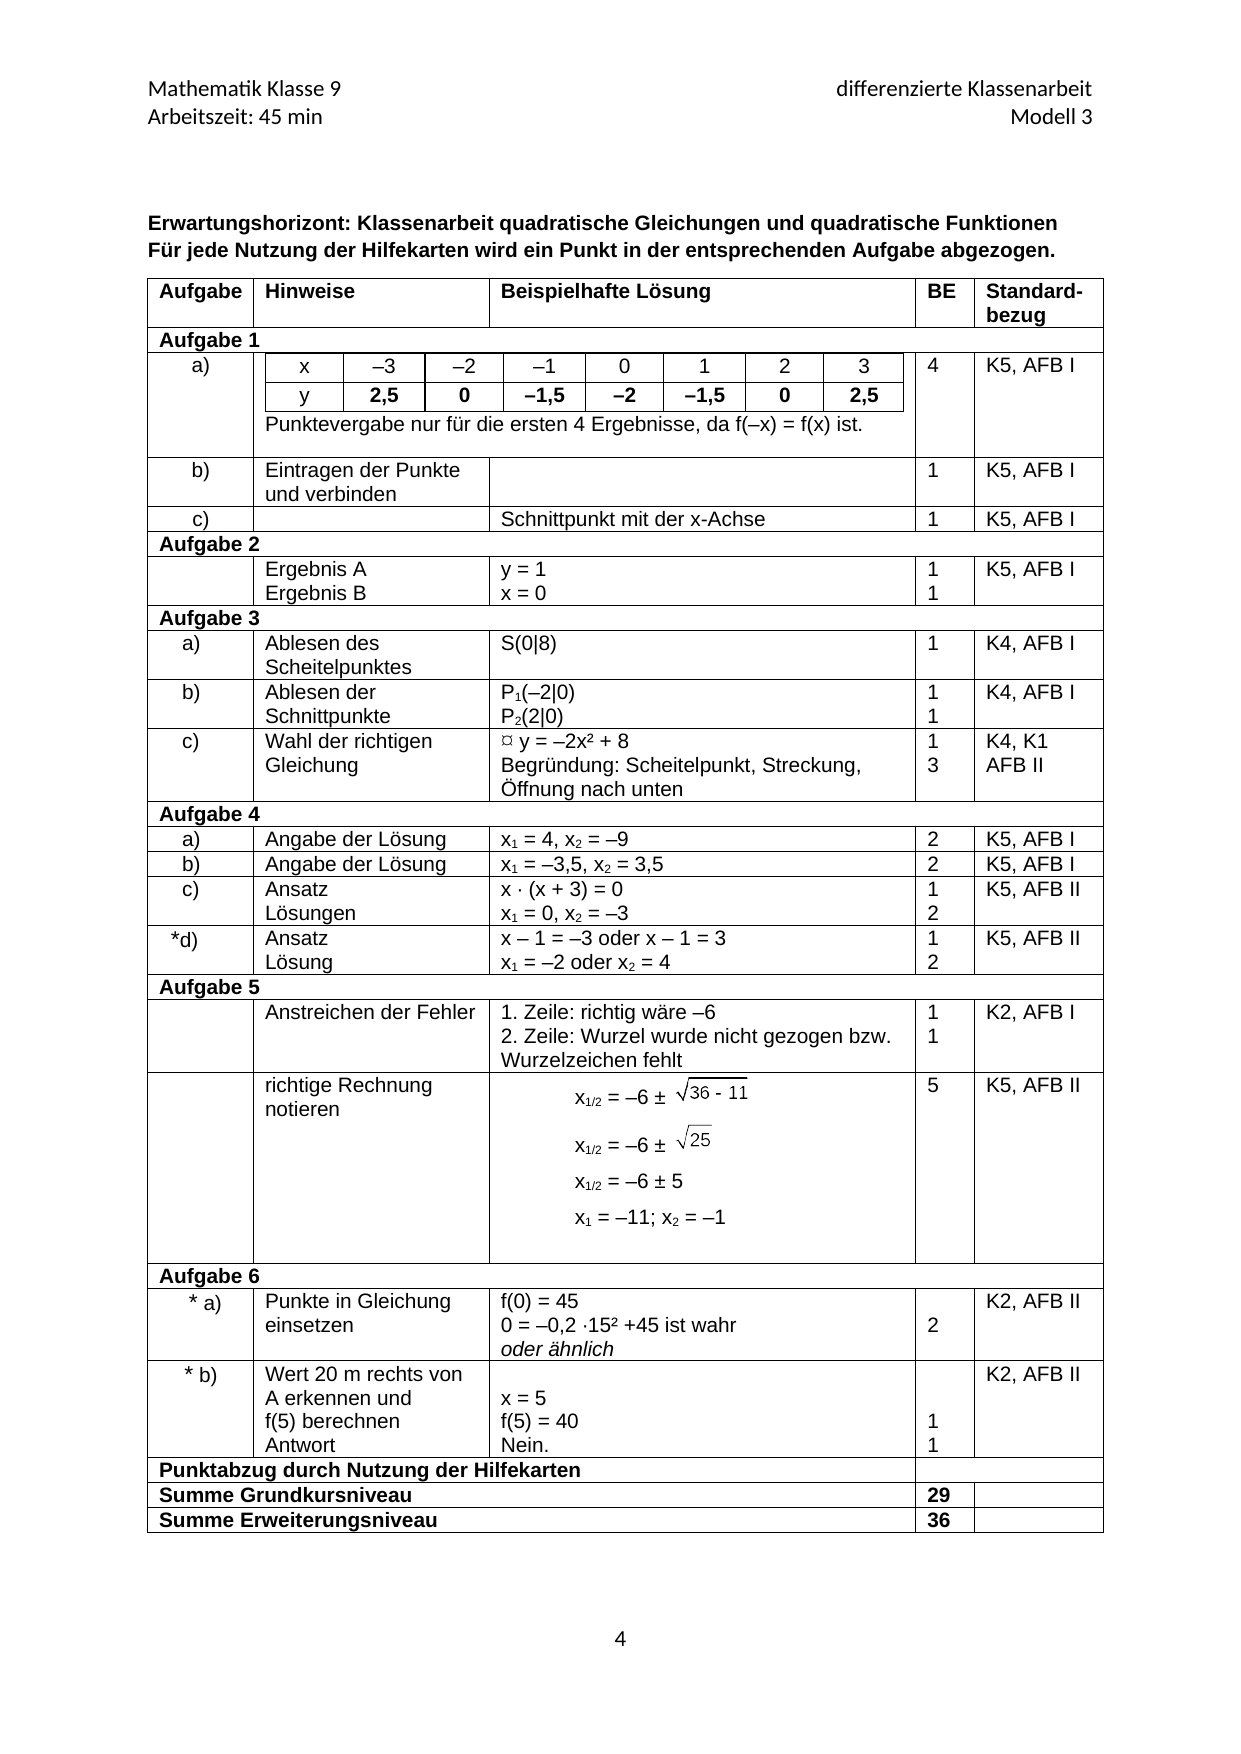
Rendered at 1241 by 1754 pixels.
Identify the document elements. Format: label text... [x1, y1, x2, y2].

table_cell a) [148, 353, 253, 457]
table_cell 1 1 [916, 1361, 974, 1457]
table_cell 1 1 [916, 557, 974, 605]
table_cell c) [148, 877, 253, 925]
table_cell Angabe der Lösung [254, 852, 489, 876]
table_cell 1. Zeile: richtig wäre –6 2. Zeile: Wurzel wurde nicht gezogen bzw. Wurzelzeichen fehlt [490, 1000, 915, 1072]
table_cell x ∙ (x + 3) = 0 x1 = 0, x2 = –3 [490, 877, 915, 925]
table_cell K5, AFB II [975, 926, 1103, 974]
table_cell b) [148, 458, 253, 506]
table_cell 1 2 [916, 926, 974, 974]
table_cell Anstreichen der Fehler [254, 1000, 489, 1072]
table_cell [148, 557, 253, 605]
table_cell Summe Grundkursniveau [148, 1483, 915, 1507]
table_cell K5, AFB I [975, 353, 1103, 457]
table_cell Summe Erweiterungsniveau [148, 1508, 915, 1532]
table_cell y = 1 x = 0 [490, 557, 915, 605]
table_cell K5, AFB I [975, 852, 1103, 876]
table_cell Punktevergabe nur für die ersten 4 Ergebnisse, da f(–x) = f(x) ist. [254, 353, 915, 457]
text Erwartungshorizont: Klassenarbeit quadratische Gleichungen und quadratische Funktionen [148, 211, 1093, 235]
table_cell Ansatz Lösung [254, 926, 489, 974]
table_cell x1/2 = –6 ± x1/2 = –6 ± x1/2 = –6 ± 5 x1 = –11; x2 = –1 [490, 1073, 915, 1262]
table_cell 2 [916, 852, 974, 876]
table_cell [148, 1000, 253, 1072]
table_cell 29 [916, 1483, 974, 1507]
table_cell 1 [916, 507, 974, 531]
table_header Hinweise [254, 279, 489, 327]
table_cell [975, 1508, 1103, 1532]
table_cell S(0|8) [490, 631, 915, 679]
table_header Standard- bezug [975, 279, 1103, 327]
table_cell b) [148, 680, 253, 728]
table_header Aufgabe [148, 279, 253, 327]
table_cell f(0) = 45 0 = –0,2 ∙15² +45 ist wahr oder ähnlich [490, 1289, 915, 1360]
table_cell Ergebnis A Ergebnis B [254, 557, 489, 605]
table_cell K2, AFB II [975, 1361, 1103, 1457]
table_cell x = 5 f(5) = 40 Nein. [490, 1361, 915, 1457]
text Für jede Nutzung der Hilfekarten wird ein Punkt in der entsprechenden Aufgabe abgezogen. [148, 238, 1093, 262]
table_cell K5, AFB I [975, 507, 1103, 531]
table_cell Angabe der Lösung [254, 827, 489, 851]
table_cell Eintragen der Punkte und verbinden [254, 458, 489, 506]
table_cell [254, 507, 489, 531]
table_cell * a) [148, 1289, 253, 1360]
table_cell * b) [148, 1361, 253, 1457]
table_cell Wert 20 m rechts von A erkennen und f(5) berechnen Antwort [254, 1361, 489, 1457]
table_cell [975, 1483, 1103, 1507]
table_cell x1 = 4, x2 = –9 [490, 827, 915, 851]
table_cell 2 [916, 1289, 974, 1360]
table_cell Schnittpunkt mit der x-Achse [490, 507, 915, 531]
table_cell Wahl der richtigen Gleichung [254, 729, 489, 801]
table_cell [916, 1458, 1103, 1482]
table_cell K5, AFB II [975, 877, 1103, 925]
table_cell Ansatz Lösungen [254, 877, 489, 925]
table_cell Aufgabe 2 [148, 532, 1103, 556]
table_cell 1 3 [916, 729, 974, 801]
table_cell Aufgabe 1 [148, 328, 1103, 352]
table_cell K2, AFB II [975, 1289, 1103, 1360]
table_cell K5, AFB I [975, 557, 1103, 605]
table_cell K4, AFB I [975, 680, 1103, 728]
table_cell x – 1 = –3 oder x – 1 = 3 x1 = –2 oder x2 = 4 [490, 926, 915, 974]
table_cell K4, K1 AFB II [975, 729, 1103, 801]
table_cell x1 = –3,5, x2 = 3,5 [490, 852, 915, 876]
table_cell 1 1 [916, 680, 974, 728]
table_cell [148, 1073, 253, 1262]
table_cell Aufgabe 3 [148, 606, 1103, 630]
table_cell Aufgabe 5 [148, 975, 1103, 999]
table_cell b) [148, 852, 253, 876]
table_cell a) [148, 827, 253, 851]
table_cell y = –2x² + 8 Begründung: Scheitelpunkt, Streckung, Öffnung nach unten [490, 729, 915, 801]
table_cell 2 [916, 827, 974, 851]
table_cell 1 [916, 631, 974, 679]
table_cell K5, AFB II [975, 1073, 1103, 1262]
table_cell 36 [916, 1508, 974, 1532]
table_cell 5 [916, 1073, 974, 1262]
table_cell K2, AFB I [975, 1000, 1103, 1072]
table_cell [490, 458, 915, 506]
table_cell 4 [916, 353, 974, 457]
table_cell a) [148, 631, 253, 679]
table_cell Aufgabe 6 [148, 1264, 1103, 1287]
table_cell c) [148, 507, 253, 531]
table_cell Punktabzug durch Nutzung der Hilfekarten [148, 1458, 915, 1482]
table_cell richtige Rechnung notieren [254, 1073, 489, 1262]
table_header BE [916, 279, 974, 327]
table_cell *d) [148, 926, 253, 974]
table_cell K4, AFB I [975, 631, 1103, 679]
table_cell P1(–2|0) P2(2|0) [490, 680, 915, 728]
table_header Beispielhafte Lösung [490, 279, 915, 327]
table_cell 1 2 [916, 877, 974, 925]
table_cell K5, AFB I [975, 458, 1103, 506]
table_cell Punkte in Gleichung einsetzen [254, 1289, 489, 1360]
table_cell Ablesen des Scheitelpunktes [254, 631, 489, 679]
table_cell K5, AFB I [975, 827, 1103, 851]
table_cell c) [148, 729, 253, 801]
table_cell Ablesen der Schnittpunkte [254, 680, 489, 728]
table_cell 1 1 [916, 1000, 974, 1072]
table_cell 1 [916, 458, 974, 506]
table_cell Aufgabe 4 [148, 802, 1103, 826]
